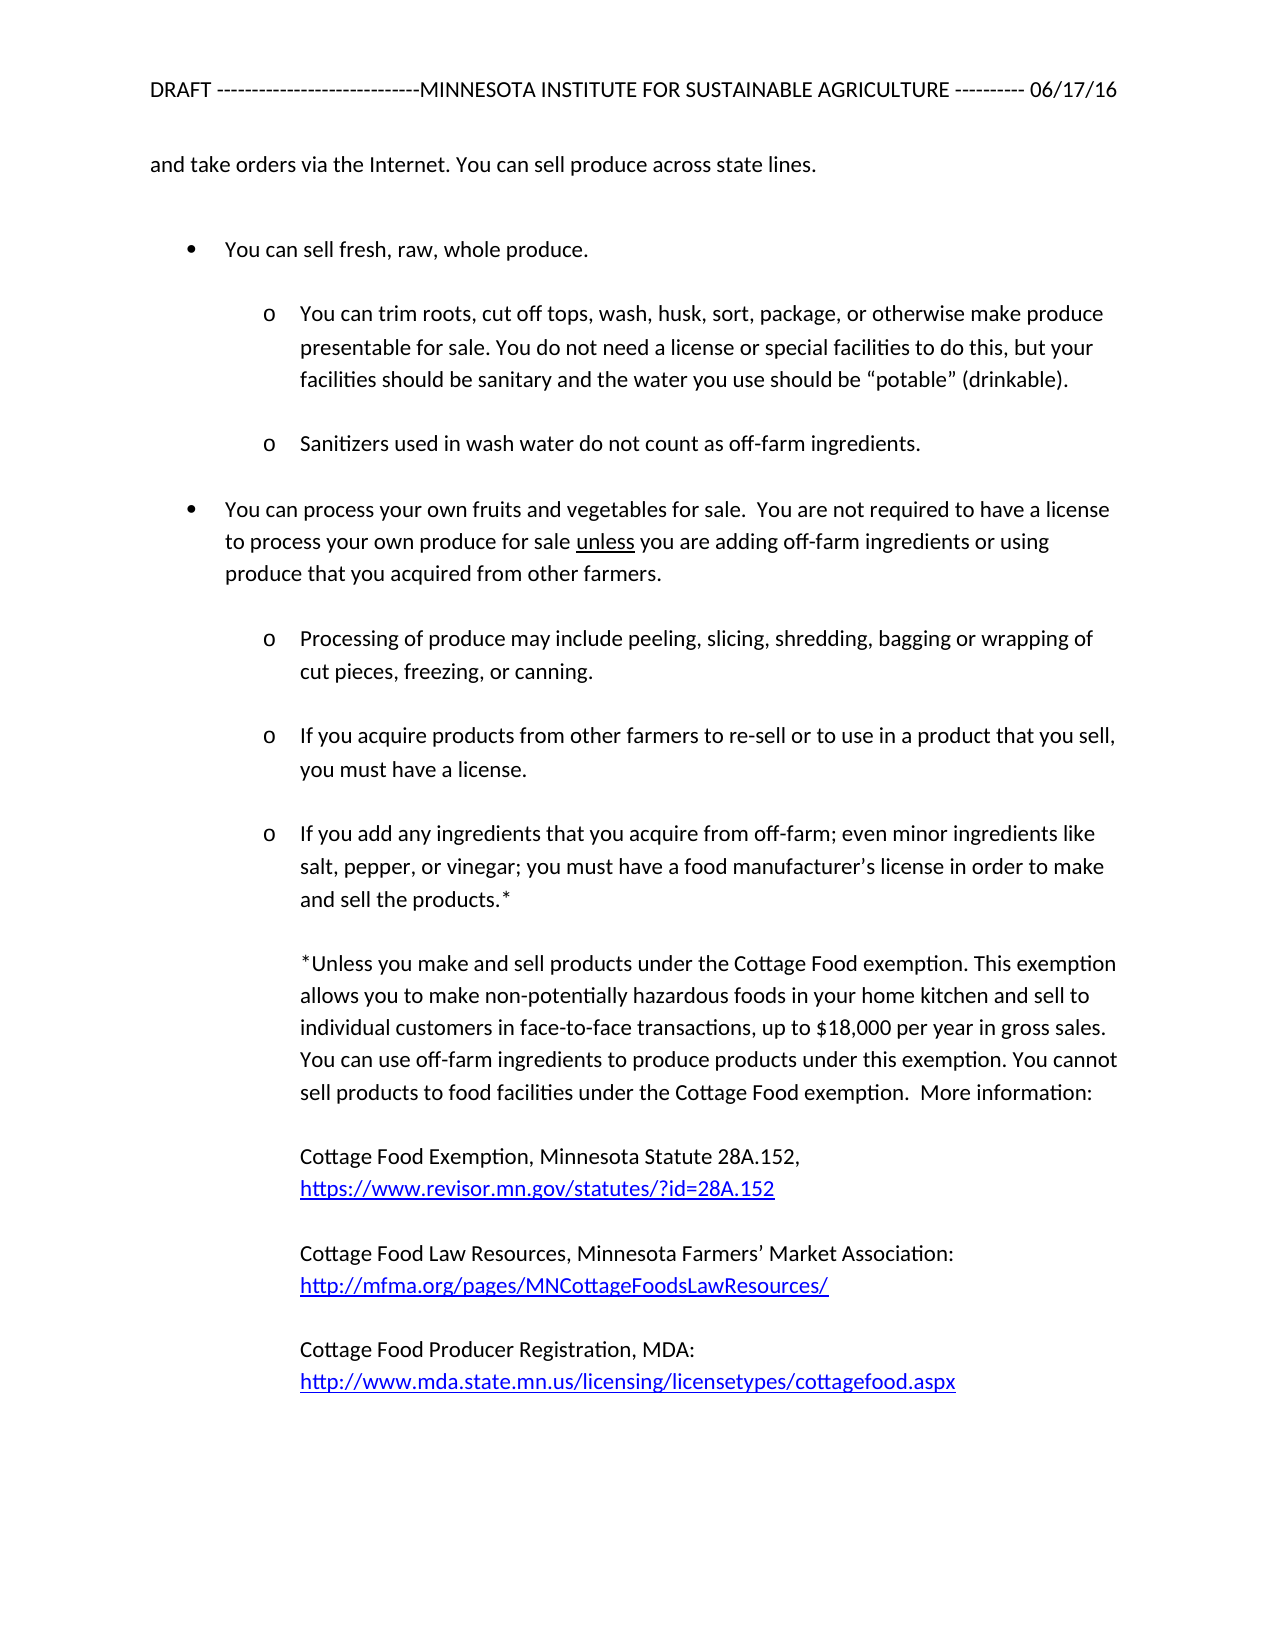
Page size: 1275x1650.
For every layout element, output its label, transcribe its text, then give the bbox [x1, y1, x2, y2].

list Cottage Food Law Resources, Minnesota Farmers’ Market Association: http://mfma.org/pages/MNCottageFoodsLawResources/ [300, 1207, 1125, 1299]
list Sanitizers used in wash water do not count as off-farm ingredients. [262, 429, 1125, 491]
list You can trim roots, cut off tops, wash, husk, sort, package, or otherwise make produce presentable for sale. You do not need a license or special facilities to do this, but your facilities should be sanitary and the water you use should be “potable” (drinkable). [262, 299, 1125, 425]
list Cottage Food Exemption, Minnesota Statute 28A.152, https://www.revisor.mn.gov/statutes/?id=28A.152 [300, 1110, 1125, 1202]
list If you acquire products from other farmers to re-sell or to use in a product that you sell, you must have a license. [262, 721, 1125, 815]
list Processing of produce may include peeling, slicing, shredding, bagging or wrapping of cut pieces, freezing, or canning. [262, 624, 1125, 717]
list You can sell fresh, raw, whole produce. [187, 235, 1125, 295]
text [150, 150, 1125, 210]
list *Unless you make and sell products under the Cottage Food exemption. This exemption allows you to make non-potentially hazardous foods in your home kitchen and sell to individual customers in face-to-face transactions, up to $18,000 per year in gross sales. You can use off-farm ingredients to produce products under this exemption. You cannot sell products to food facilities under the Cottage Food exemption. More information: [300, 917, 1125, 1106]
list Cottage Food Producer Registration, MDA: http://www.mda.state.mn.us/licensing/licensetypes/cottagefood.aspx [300, 1335, 1125, 1428]
list You can process your own fruits and vegetables for sale. You are not required to have a license to process your own produce for sale unless you are adding off-farm ingredients or using produce that you acquired from other farmers. [187, 495, 1125, 619]
list If you add any ingredients that you acquire from off-farm; even minor ingredients like salt, pepper, or vinegar; you must have a food manufacturer’s license in order to make and sell the products.* [262, 819, 1125, 913]
